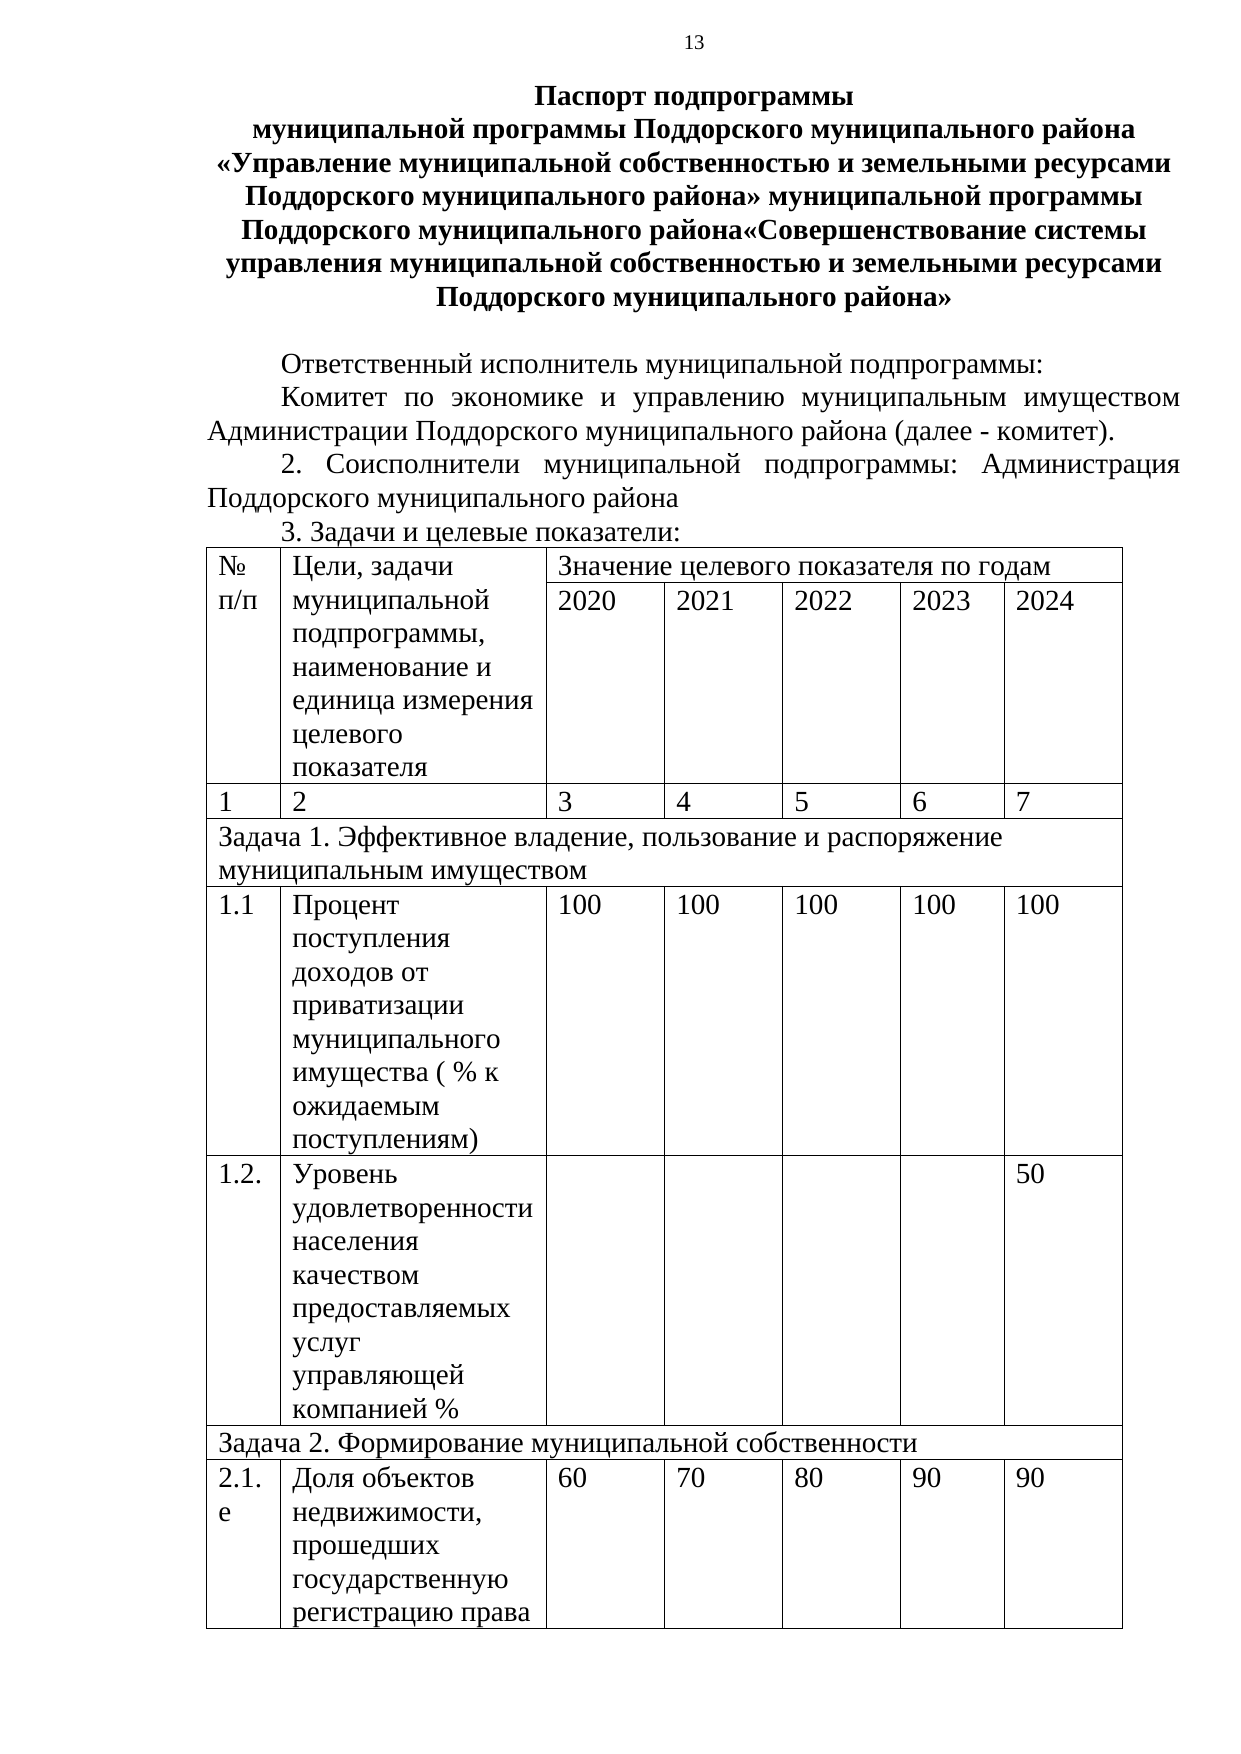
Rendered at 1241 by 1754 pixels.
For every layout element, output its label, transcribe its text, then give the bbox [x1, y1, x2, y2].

table_cell 50 [1005, 1156, 1122, 1424]
table_cell [665, 1156, 782, 1424]
table_cell 6 [901, 784, 1004, 818]
table_cell Процент поступления доходов от приватизации муниципального имущества ( % к ожидаемым поступлениям) [281, 887, 546, 1155]
text 2. Соисполнители муниципальной подпрограммы: Администрация Поддорского муниципального района [207, 447, 1181, 514]
table_cell 100 [665, 887, 782, 1155]
text Ответственный исполнитель муниципальной подпрограммы: [207, 346, 1181, 379]
text Комитет по экономике и управлению муниципальным имуществом Администрации Поддорского муниципального района (далее - комитет). [207, 379, 1181, 447]
table_cell 80 [783, 1460, 900, 1628]
table_cell 2022 [783, 583, 900, 783]
table_cell 60 [547, 1460, 664, 1628]
table_header № п/п [207, 548, 280, 783]
table_cell 5 [783, 784, 900, 818]
table_cell 100 [547, 887, 664, 1155]
table_cell Уровень удовлетворенности населения качеством предоставляемых услуг управляющей компанией % [281, 1156, 546, 1424]
table_cell 2020 [547, 583, 664, 783]
text Поддорского муниципального района«Совершенствование системы управления муниципальной собственностью и земельными ресурсами Поддорского муниципального района» [207, 212, 1181, 312]
table_cell [547, 1156, 664, 1424]
text «Управление муниципальной собственностью и земельными ресурсами Поддорского муниципального района» муниципальной программы [207, 145, 1181, 212]
table_cell 100 [1005, 887, 1122, 1155]
table_cell 90 [1005, 1460, 1122, 1628]
table_cell 4 [665, 784, 782, 818]
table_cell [281, 1460, 546, 1628]
table_cell 100 [901, 887, 1004, 1155]
table_cell [783, 1156, 900, 1424]
table_cell 2023 [901, 583, 1004, 783]
table_cell 3 [547, 784, 664, 818]
table_cell Задача 2. Формирование муниципальной собственности [207, 1426, 1122, 1459]
table_cell 2 [281, 784, 546, 818]
text 3. Задачи и целевые показатели: [207, 514, 1181, 547]
text муниципальной программы Поддорского муниципального района [207, 111, 1181, 145]
table_cell 1.1 [207, 887, 280, 1155]
table_cell 2024 [1005, 583, 1122, 783]
table_cell 90 [901, 1460, 1004, 1628]
table_cell 2021 [665, 583, 782, 783]
table_cell 1 [207, 784, 280, 818]
table_cell 1.2. [207, 1156, 280, 1424]
table_cell 2.1. е [207, 1460, 280, 1628]
table_cell 100 [783, 887, 900, 1155]
table_header Цели, задачи муниципальной подпрограммы, наименование и единица измерения целевого показателя [281, 548, 546, 783]
table_cell [901, 1156, 1004, 1424]
text Паспорт подпрограммы [207, 78, 1181, 111]
table_cell 7 [1005, 784, 1122, 818]
table_header Значение целевого показателя по годам [547, 548, 1122, 582]
table_cell 70 [665, 1460, 782, 1628]
table_cell Задача 1. Эффективное владение, пользование и распоряжение муниципальным имуществом [207, 819, 1122, 886]
